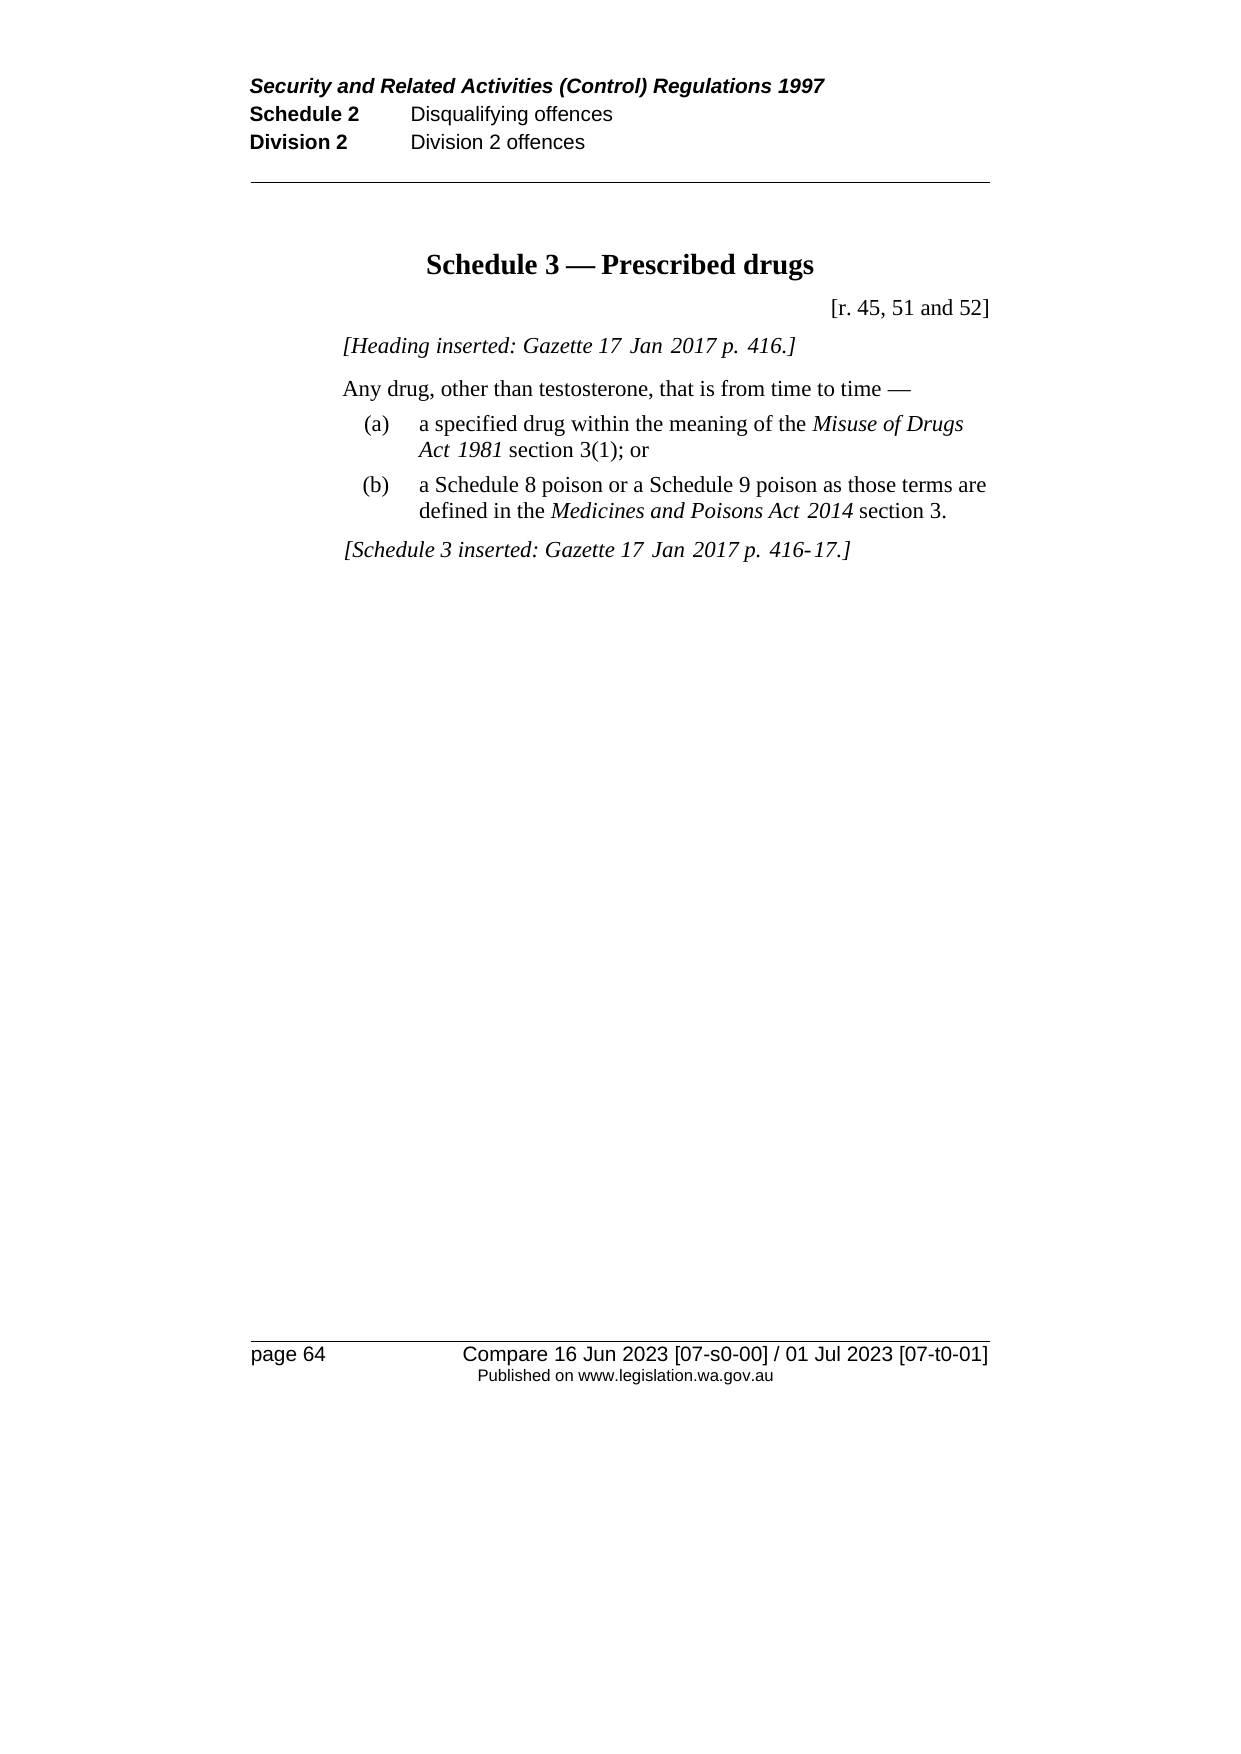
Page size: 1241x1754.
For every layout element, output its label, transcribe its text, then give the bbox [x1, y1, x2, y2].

subtitle Schedule 3 — Prescribed drugs [251, 247, 990, 281]
text (b) a Schedule 8 poison or a Schedule 9 poison as those terms are defined in the Medicines and Poisons Act 2014 section 3. [251, 471, 990, 524]
text [Schedule 3 inserted: Gazette 17 Jan 2017 p. 416-17.] [251, 536, 990, 563]
text Any drug, other than testosterone, that is from time to time — [251, 375, 990, 402]
text [r. 45, 51 and 52] [251, 293, 990, 320]
subtitle [Heading inserted: Gazette 17 Jan 2017 p. 416.] [251, 332, 990, 359]
text (a) a specified drug within the meaning of the Misuse of Drugs Act 1981 section 3(1); or [251, 410, 990, 463]
